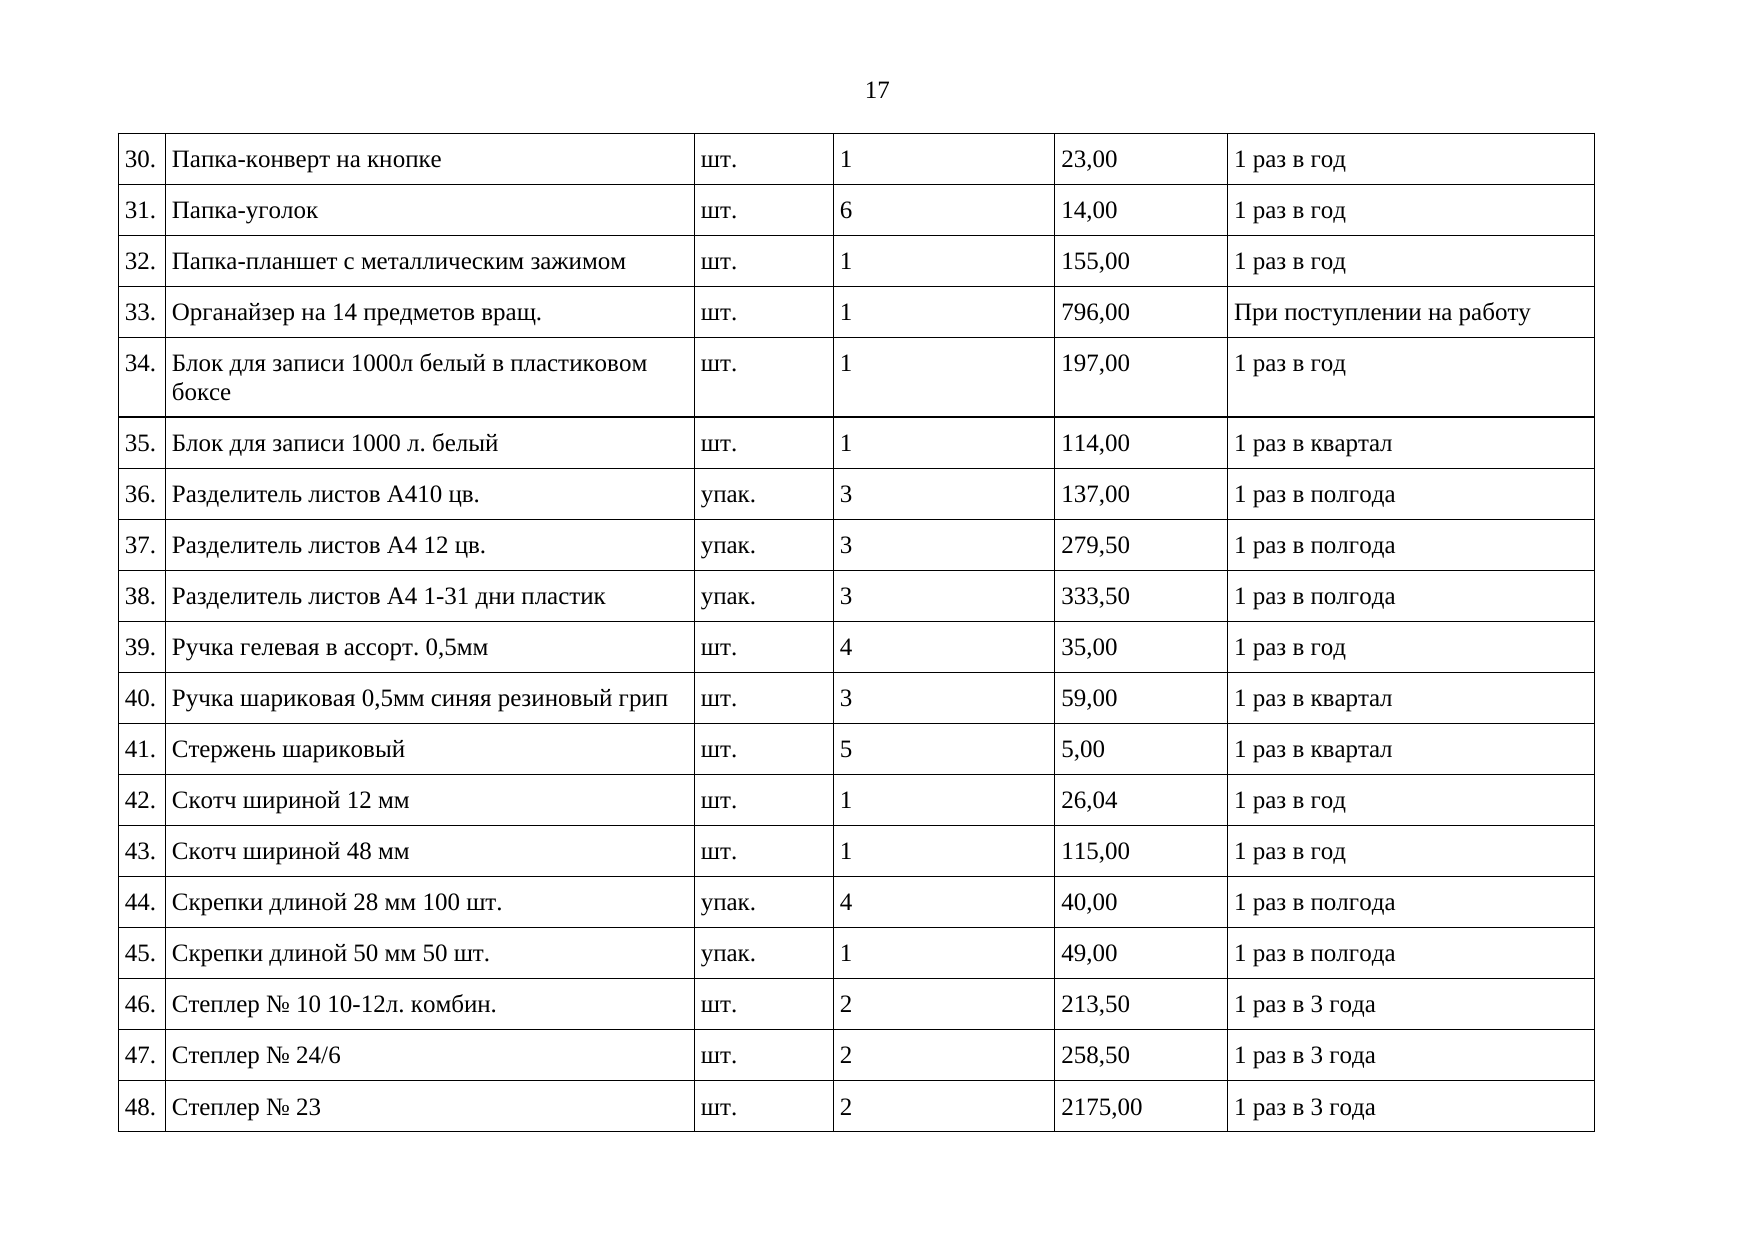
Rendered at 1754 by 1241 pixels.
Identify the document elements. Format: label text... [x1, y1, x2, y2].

table_cell 3 [834, 520, 1054, 569]
table_cell упак. [695, 928, 833, 978]
table_cell 2175,00 [1055, 1081, 1227, 1131]
table_cell 23,00 [1055, 134, 1227, 183]
table_cell 1 раз в квартал [1228, 724, 1594, 774]
table_cell Скотч шириной 48 мм [166, 826, 694, 876]
table_cell 32. [119, 236, 165, 286]
table_cell шт. [695, 185, 833, 234]
table_cell 40,00 [1055, 877, 1227, 927]
table_cell шт. [695, 418, 833, 467]
table_cell 1 [834, 134, 1054, 183]
table_cell 1 раз в квартал [1228, 418, 1594, 467]
table_cell упак. [695, 877, 833, 927]
table_cell 31. [119, 185, 165, 234]
table_cell Ручка шариковая 0,5мм синяя резиновый грип [166, 673, 694, 723]
table_cell упак. [695, 469, 833, 518]
table_cell 40. [119, 673, 165, 723]
table_cell 35. [119, 418, 165, 467]
table_cell 1 [834, 287, 1054, 337]
table_cell 1 раз в 3 года [1228, 979, 1594, 1029]
table_cell 1 раз в год [1228, 134, 1594, 183]
table_cell 5,00 [1055, 724, 1227, 774]
table_cell Ручка гелевая в ассорт. 0,5мм [166, 622, 694, 672]
table_cell 38. [119, 571, 165, 621]
table_cell 3 [834, 571, 1054, 621]
table_cell Степлер № 10 10-12л. комбин. [166, 979, 694, 1029]
table_cell шт. [695, 775, 833, 825]
table_cell 35,00 [1055, 622, 1227, 672]
table_cell шт. [695, 979, 833, 1029]
table_cell 5 [834, 724, 1054, 774]
table_cell 30. [119, 134, 165, 183]
table_cell 1 раз в 3 года [1228, 1081, 1594, 1131]
table_cell 1 раз в год [1228, 236, 1594, 286]
table_cell Разделитель листов А4 12 цв. [166, 520, 694, 569]
table_cell Стержень шариковый [166, 724, 694, 774]
table_cell Скрепки длиной 50 мм 50 шт. [166, 928, 694, 978]
table_cell 1 раз в полгода [1228, 928, 1594, 978]
table_cell 37. [119, 520, 165, 569]
table_cell 258,50 [1055, 1030, 1227, 1080]
table_cell 42. [119, 775, 165, 825]
table_cell 3 [834, 469, 1054, 518]
table_cell 114,00 [1055, 418, 1227, 467]
table_cell шт. [695, 287, 833, 337]
table_cell 213,50 [1055, 979, 1227, 1029]
table_cell 1 [834, 418, 1054, 467]
table_cell шт. [695, 724, 833, 774]
table_cell 2 [834, 1081, 1054, 1131]
table_cell 4 [834, 877, 1054, 927]
table_cell шт. [695, 1030, 833, 1080]
table_cell 4 [834, 622, 1054, 672]
table_cell 1 [834, 775, 1054, 825]
table_cell 46. [119, 979, 165, 1029]
table_cell Папка-конверт на кнопке [166, 134, 694, 183]
table_cell 34. [119, 338, 165, 416]
table_cell Блок для записи 1000 л. белый [166, 418, 694, 467]
table_cell 26,04 [1055, 775, 1227, 825]
table_cell Органайзер на 14 предметов вращ. [166, 287, 694, 337]
table_cell 1 [834, 338, 1054, 416]
table_cell 333,50 [1055, 571, 1227, 621]
table_cell 36. [119, 469, 165, 518]
table_cell 43. [119, 826, 165, 876]
table_cell 197,00 [1055, 338, 1227, 416]
table_cell шт. [695, 236, 833, 286]
table_cell 33. [119, 287, 165, 337]
table_cell 1 раз в полгода [1228, 469, 1594, 518]
table_cell 2 [834, 1030, 1054, 1080]
table_cell 44. [119, 877, 165, 927]
table_cell Степлер № 23 [166, 1081, 694, 1131]
table_cell упак. [695, 520, 833, 569]
table_cell 2 [834, 979, 1054, 1029]
table_cell Разделитель листов А4 1-31 дни пластик [166, 571, 694, 621]
table_cell 796,00 [1055, 287, 1227, 337]
table_cell 14,00 [1055, 185, 1227, 234]
table_cell 48. [119, 1081, 165, 1131]
table_cell 1 [834, 236, 1054, 286]
table_cell 155,00 [1055, 236, 1227, 286]
table_cell Скотч шириной 12 мм [166, 775, 694, 825]
table_cell 137,00 [1055, 469, 1227, 518]
table_cell 279,50 [1055, 520, 1227, 569]
table_cell 3 [834, 673, 1054, 723]
table_cell шт. [695, 1081, 833, 1131]
table_cell шт. [695, 622, 833, 672]
table_cell 1 раз в год [1228, 775, 1594, 825]
table_cell 6 [834, 185, 1054, 234]
table_cell 1 раз в год [1228, 185, 1594, 234]
table_cell 1 раз в полгода [1228, 520, 1594, 569]
table_cell 47. [119, 1030, 165, 1080]
table_cell При поступлении на работу [1228, 287, 1594, 337]
table_cell шт. [695, 826, 833, 876]
table_cell 59,00 [1055, 673, 1227, 723]
table_cell Папка-планшет с металлическим зажимом [166, 236, 694, 286]
table_cell 1 [834, 826, 1054, 876]
table_cell 1 раз в год [1228, 622, 1594, 672]
table_cell 1 раз в 3 года [1228, 1030, 1594, 1080]
table_cell 49,00 [1055, 928, 1227, 978]
table_cell 115,00 [1055, 826, 1227, 876]
table_cell Разделитель листов А410 цв. [166, 469, 694, 518]
table_cell 1 [834, 928, 1054, 978]
table_cell 45. [119, 928, 165, 978]
table_cell 1 раз в полгода [1228, 571, 1594, 621]
table_cell 1 раз в год [1228, 338, 1594, 416]
table_cell упак. [695, 571, 833, 621]
table_cell шт. [695, 673, 833, 723]
table_cell Блок для записи 1000л белый в пластиковом боксе [166, 338, 694, 416]
table_cell 1 раз в год [1228, 826, 1594, 876]
table_cell шт. [695, 134, 833, 183]
table_cell Степлер № 24/6 [166, 1030, 694, 1080]
table_cell шт. [695, 338, 833, 416]
table_cell Скрепки длиной 28 мм 100 шт. [166, 877, 694, 927]
table_cell 1 раз в полгода [1228, 877, 1594, 927]
table_cell 39. [119, 622, 165, 672]
table_cell Папка-уголок [166, 185, 694, 234]
table_cell 41. [119, 724, 165, 774]
table_cell 1 раз в квартал [1228, 673, 1594, 723]
